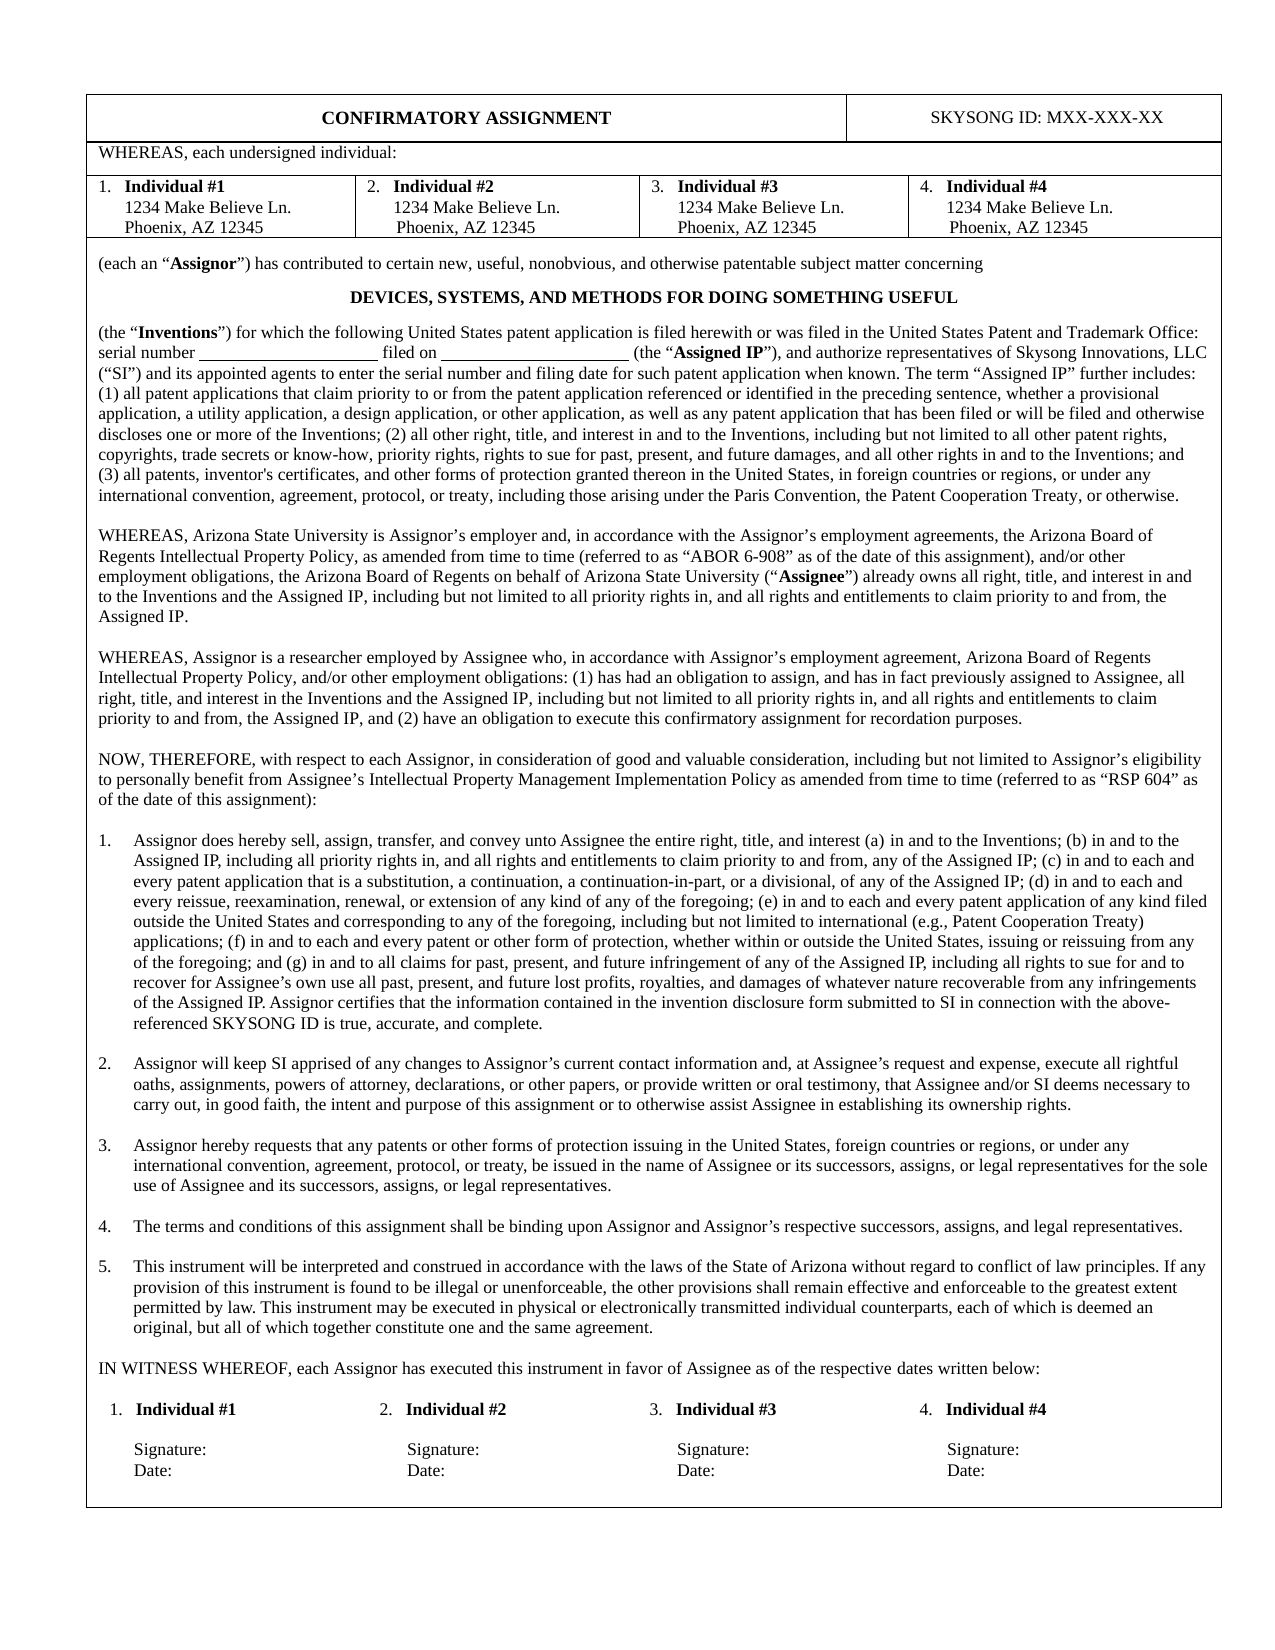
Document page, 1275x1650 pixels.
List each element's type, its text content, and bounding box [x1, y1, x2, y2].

table_cell [846, 143, 1221, 175]
table_header CONFIRMATORY ASSIGNMENT [87, 95, 846, 141]
table_cell [87, 1500, 640, 1507]
table_cell [640, 1500, 1221, 1507]
table_cell WHEREAS, each undersigned individual: [87, 143, 846, 175]
table_header SKYSONG ID: MXX-XXX-XX [847, 95, 1221, 141]
table_cell 4. Individual #4 1234 Make Believe Ln. Phoenix, AZ 12345 [909, 176, 1221, 237]
table_cell (each an “Assignor”) has contributed to certain new, useful, nonobvious, and otherwise patentable subject matter concerning DEVICES, SYSTEMS, AND METHODS FOR DOING SOMETHING USEFUL (the “Inventions”) for which the following United States patent application is filed herewith or was filed in the United States Patent and Trademark Office: serial number filed on (the “Assigned IP”), and authorize representatives of Skysong Innovations, LLC (“SI”) and its appointed agents to enter the serial number and filing date for such patent application when known. The term “Assigned IP” further includes: (1) all patent applications that claim priority to or from the patent application referenced or identified in the preceding sentence, whether a provisional application, a utility application, a design application, or other application, as well as any patent application that has been filed or will be filed and otherwise discloses one or more of the Inventions; (2) all other right, title, and interest in and to the Inventions, including but not limited to all other patent rights, copyrights, trade secrets or know-how, priority rights, rights to sue for past, present, and future damages, and all other rights in and to the Inventions; and (3) all patents, inventor's certificates, and other forms of protection granted thereon in the United States, in foreign countries or regions, or under any international convention, agreement, protocol, or treaty, including those arising under the Paris Convention, the Patent Cooperation Treaty, or otherwise. WHEREAS, Arizona State University is Assignor’s employer and, in accordance with the Assignor’s employment agreements, the Arizona Board of Regents Intellectual Property Policy, as amended from time to time (referred to as “ABOR 6-908” as of the date of this assignment), and/or other employment obligations, the Arizona Board of Regents on behalf of Arizona State University (“Assignee”) already owns all right, title, and interest in and to the Inventions and the Assigned IP, including but not limited to all priority rights in, and all rights and entitlements to claim priority to and from, the Assigned IP. WHEREAS, Assignor is a researcher employed by Assignee who, in accordance with Assignor’s employment agreement, Arizona Board of Regents Intellectual Property Policy, and/or other employment obligations: (1) has had an obligation to assign, and has in fact previously assigned to Assignee, all right, title, and interest in the Inventions and the Assigned IP, including but not limited to all priority rights in, and all rights and entitlements to claim priority to and from, the Assigned IP, and (2) have an obligation to execute this confirmatory assignment for recordation purposes. NOW, THEREFORE, with respect to each Assignor, in consideration of good and valuable consideration, including but not limited to Assignor’s eligibility to personally benefit from Assignee’s Intellectual Property Management Implementation Policy as amended from time to time (referred to as “RSP 604” as of the date of this assignment): Assignor does hereby sell, assign, transfer, and convey unto Assignee the entire right, title, and interest (a) in and to the Inventions; (b) in and to the Assigned IP, including all priority rights in, and all rights and entitlements to claim priority to and from, any of the Assigned IP; (c) in and to each and every patent application that is a substitution, a continuation, a continuation-in-part, or a divisional, of any of the Assigned IP; (d) in and to each and every reissue, reexamination, renewal, or extension of any kind of any of the foregoing; (e) in and to each and every patent application of any kind filed outside the United States and corresponding to any of the foregoing, including but not limited to international (e.g., Patent Cooperation Treaty) applications; (f) in and to each and every patent or other form of protection, whether within or outside the United States, issuing or reissuing from any of the foregoing; and (g) in and to all claims for past, present, and future infringement of any of the Assigned IP, including all rights to sue for and to recover for Assignee’s own use all past, present, and future lost profits, royalties, and damages of whatever nature recoverable from any infringements of the Assigned IP. Assignor certifies that the information contained in the invention disclosure form submitted to SI in connection with the above-referenced SKYSONG ID is true, accurate, and complete. Assignor will keep SI apprised of any changes to Assignor’s current contact information and, at Assignee’s request and expense, execute all rightful oaths, assignments, powers of attorney, declarations, or other papers, or provide written or oral testimony, that Assignee and/or SI deems necessary to carry out, in good faith, the intent and purpose of this assignment or to otherwise assist Assignee in establishing its ownership rights. Assignor hereby requests that any patents or other forms of protection issuing in the United States, foreign countries or regions, or under any international convention, agreement, protocol, or treaty, be issued in the name of Assignee or its successors, assigns, or legal representatives for the sole use of Assignee and its successors, assigns, or legal representatives. The terms and conditions of this assignment shall be binding upon Assignor and Assignor’s respective successors, assigns, and legal representatives. This instrument will be interpreted and construed in accordance with the laws of the State of Arizona without regard to conflict of law principles. If any provision of this instrument is found to be illegal or unenforceable, the other provisions shall remain effective and enforceable to the greatest extent permitted by law. This instrument may be executed in physical or electronically transmitted individual counterparts, each of which is deemed an original, but all of which together constitute one and the same agreement. IN WITNESS WHEREOF, each Assignor has executed this instrument in favor of Assignee as of the respective dates written below: [87, 238, 1221, 1500]
table_cell 2. Individual #2 1234 Make Believe Ln. Phoenix, AZ 12345 [356, 176, 639, 237]
table_cell 1. Individual #1 1234 Make Believe Ln. Phoenix, AZ 12345 [87, 176, 355, 237]
table_cell 3. Individual #3 1234 Make Believe Ln. Phoenix, AZ 12345 [640, 176, 908, 237]
